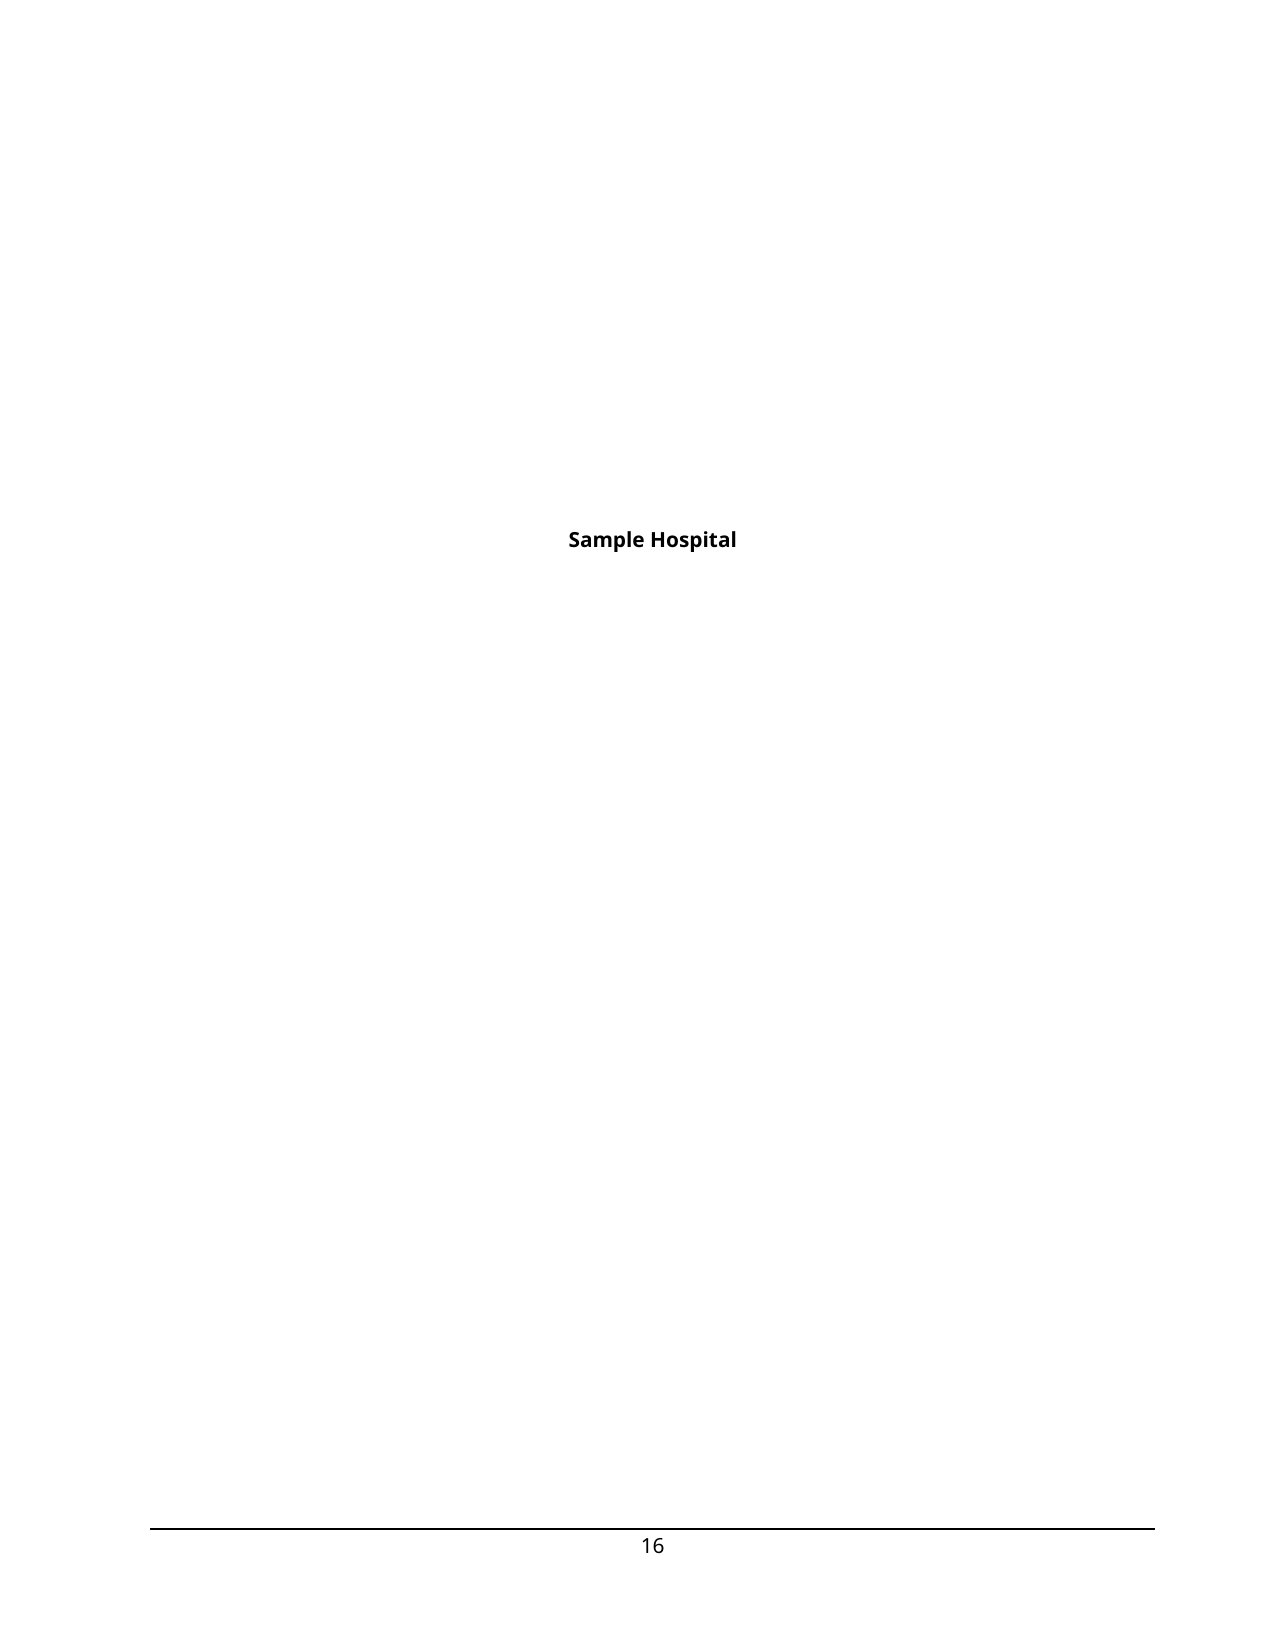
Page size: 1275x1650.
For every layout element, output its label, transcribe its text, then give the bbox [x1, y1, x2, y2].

text Sample Hospital [150, 525, 1155, 553]
